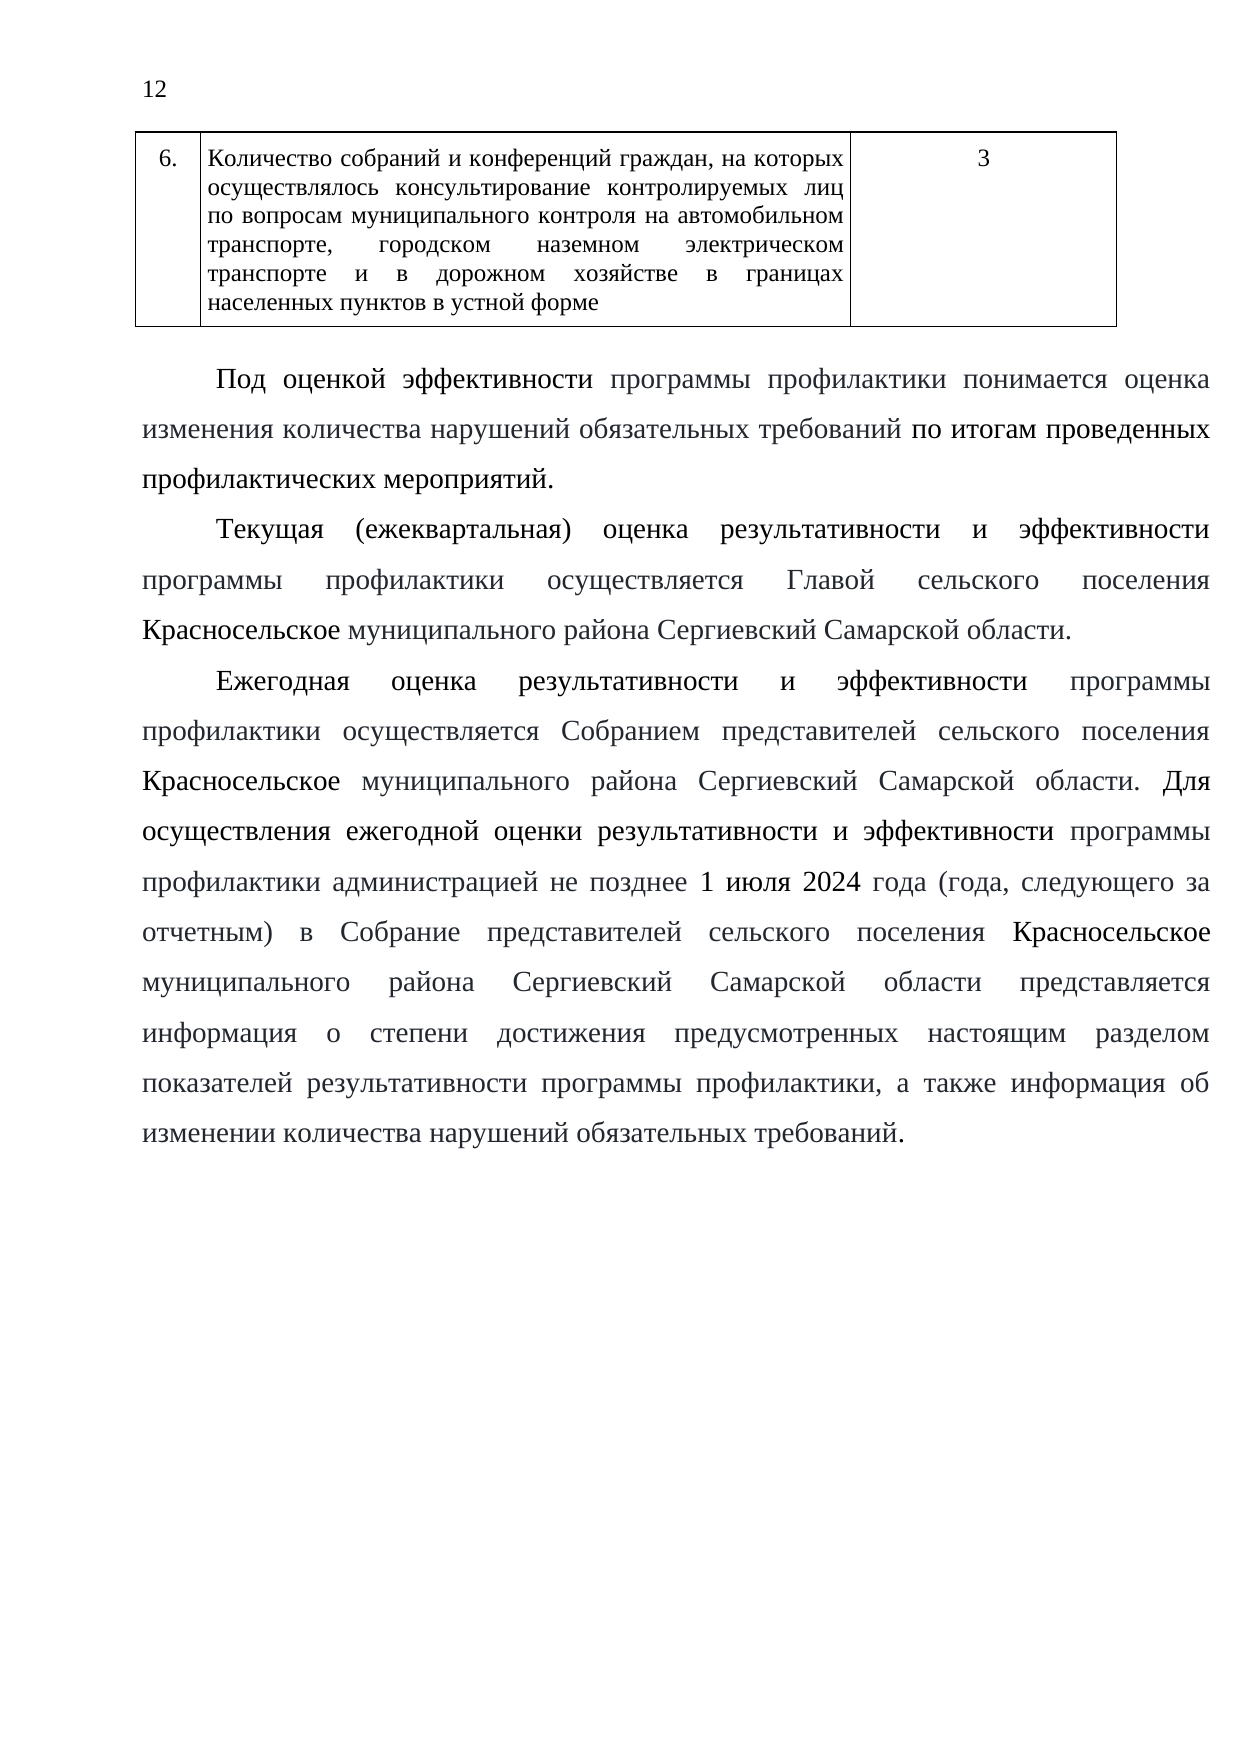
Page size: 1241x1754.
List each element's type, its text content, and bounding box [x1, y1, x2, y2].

text Ежегодная оценка результативности и эффективности программы профилактики осуществляется Собранием представителей сельского поселения Красносельское муниципального района Сергиевский Самарской области. Для осуществления ежегодной оценки результативности и эффективности программы профилактики администрацией не позднее 1 июля 2024 года (года, следующего за отчетным) в Собрание представителей сельского поселения Красносельское муниципального района Сергиевский Самарской области представляется информация о степени достижения предусмотренных настоящим разделом показателей результативности программы профилактики, а также информация об изменении количества нарушений обязательных требований. [142, 663, 1211, 1149]
table_cell Количество собраний и конференций граждан, на которых осуществлялось консультирование контролируемых лиц по вопросам муниципального контроля на автомобильном транспорте, городском наземном электрическом транспорте и в дорожном хозяйстве в границах населенных пунктов в устной форме [201, 133, 850, 326]
text Под оценкой эффективности программы профилактики понимается оценка изменения количества нарушений обязательных требований по итогам проведенных профилактических мероприятий. [142, 361, 1211, 495]
table_cell 3 [851, 133, 1116, 326]
table_cell 6. [136, 133, 200, 326]
text Текущая (ежеквартальная) оценка результативности и эффективности программы профилактики осуществляется Главой сельского поселения Красносельское муниципального района Сергиевский Самарской области. [142, 512, 1211, 646]
